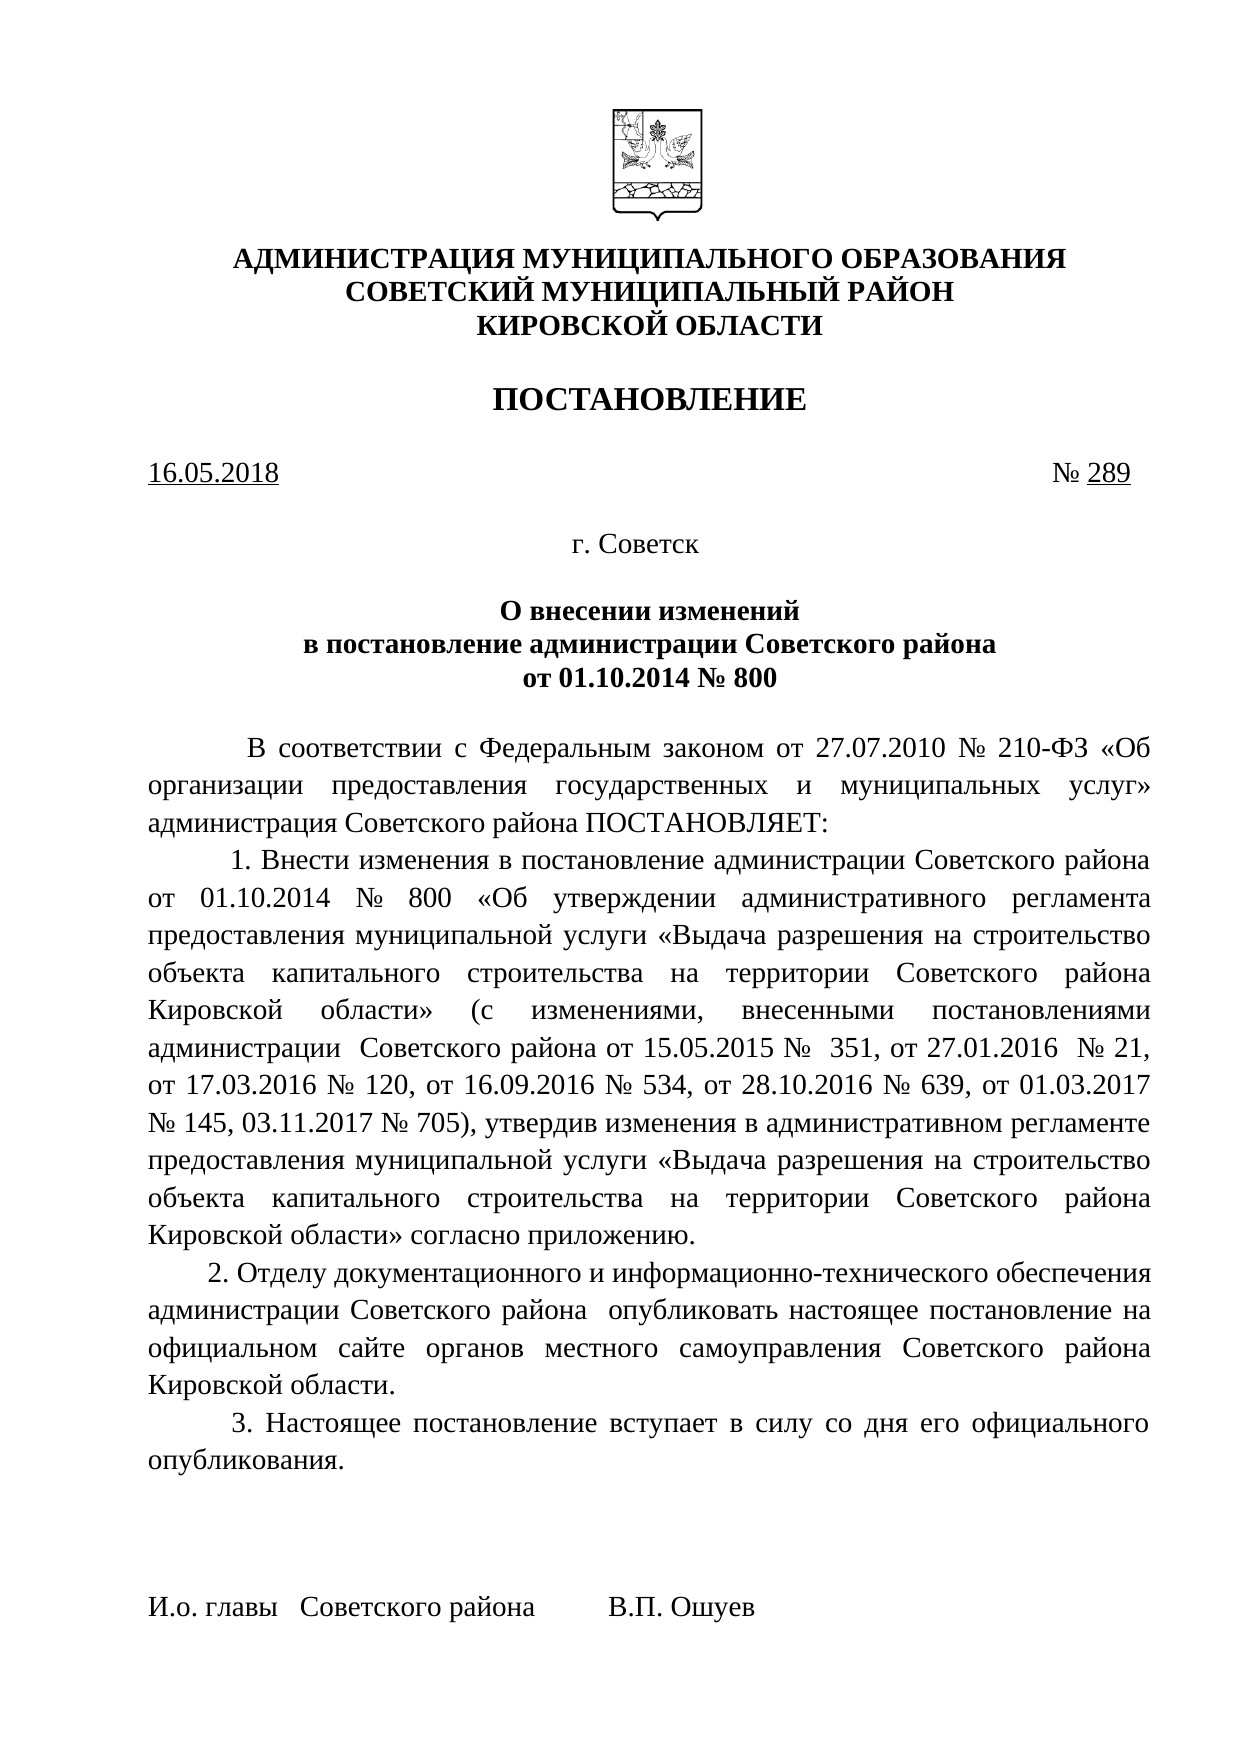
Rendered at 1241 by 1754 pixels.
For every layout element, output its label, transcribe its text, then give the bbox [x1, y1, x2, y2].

text КИРОВСКОЙ ОБЛАСТИ [148, 308, 1152, 341]
text И.о. главы Советского района В.П. Ошуев [148, 1589, 1152, 1623]
picture [612, 109, 703, 221]
subtitle ПОСТАНОВЛЕНИЕ [148, 379, 1152, 417]
text 2. Отделу документационного и информационно-технического обеспечения администрации Советского района опубликовать настоящее постановление на официальном сайте органов местного самоуправления Советского района Кировской области. [148, 1252, 1152, 1402]
text В соответствии с Федеральным законом от 27.07.2010 № 210-ФЗ «Об организации предоставления государственных и муниципальных услуг» администрация Советского района ПОСТАНОВЛЯЕТ: [148, 727, 1152, 839]
text г. Советск [222, 526, 1152, 559]
title АДМИНИСТРАЦИЯ МУНИЦИПАЛЬНОГО ОБРАЗОВАНИЯ СОВЕТСКИЙ МУНИЦИПАЛЬНЫЙ РАЙОН [148, 241, 1152, 308]
text от 01.10.2014 № 800 [148, 660, 1152, 693]
text 1. Внести изменения в постановление администрации Советского района от 01.10.2014 № 800 «Об утверждении административного регламента предоставления муниципальной услуги «Выдача разрешения на строительство объекта капитального строительства на территории Советского района Кировской области» (с изменениями, внесенными постановлениями администрации Советского района от 15.05.2015 № 351, от 27.01.2016 № 21, от 17.03.2016 № 120, от 16.09.2016 № 534, от 28.10.2016 № 639, от 01.03.2017 № 145, 03.11.2017 № 705), утвердив изменения в административном регламенте предоставления муниципальной услуги «Выдача разрешения на строительство объекта капитального строительства на территории Советского района Кировской области» согласно приложению. [148, 839, 1152, 1252]
text 3. Настоящее постановление вступает в силу со дня его официального опубликования. [148, 1402, 1152, 1477]
text в постановление администрации Советского района [148, 626, 1152, 660]
text О внесении изменений [148, 593, 1152, 626]
subtitle 16.05.2018 № 289 [148, 455, 1152, 488]
